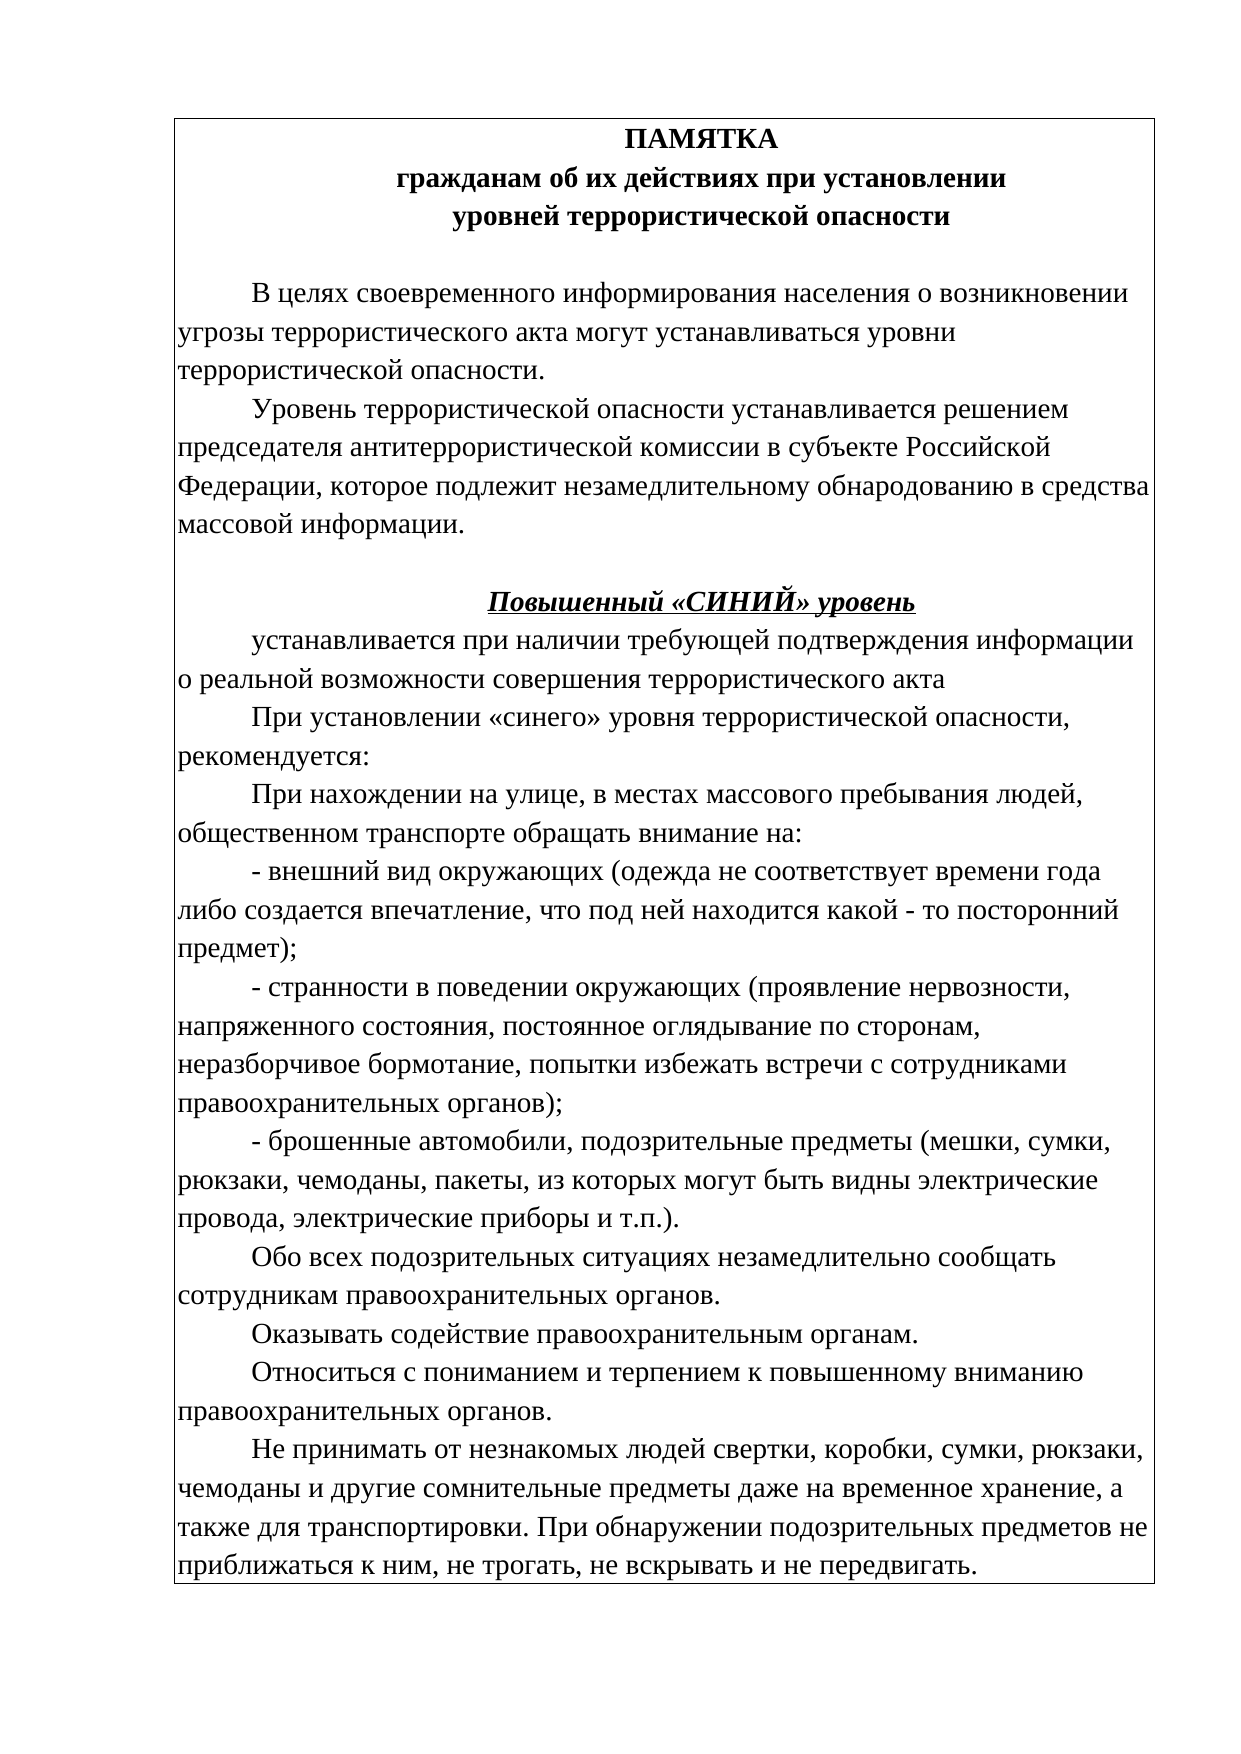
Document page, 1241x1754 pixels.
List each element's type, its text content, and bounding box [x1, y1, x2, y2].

text Относиться с пониманием и терпением к повышенному вниманию [175, 1351, 1154, 1388]
text В целях своевременного информирования населения о возникновении угрозы террористического акта могут устанавливаться уровни террористической опасности. [175, 272, 1154, 386]
text Оказывать содействие правоохранительным органам. [175, 1313, 1154, 1349]
text ПАМЯТКА [175, 119, 1154, 155]
text Обо всех подозрительных ситуациях незамедлительно сообщать сотрудникам правоохранительных органов. [175, 1236, 1154, 1311]
text - внешний вид окружающих (одежда не соответствует времени года либо создается впечатление, что под ней находится какой - то посторонний предмет); [175, 850, 1154, 964]
text - странности в поведении окружающих (проявление нервозности, напряженного состояния, постоянное оглядывание по сторонам, неразборчивое бормотание, попытки избежать встречи с сотрудниками правоохранительных органов); [175, 966, 1154, 1118]
text уровней террористической опасности [175, 195, 1154, 232]
text Уровень террористической опасности устанавливается решением председателя антитеррористической комиссии в субъекте Российской Федерации, которое подлежит незамедлительному обнародованию в средства массовой информации. [175, 388, 1154, 540]
text Повышенный «СИНИЙ» уровень [175, 581, 1154, 617]
text При нахождении на улице, в местах массового пребывания людей, общественном транспорте обращать внимание на: [175, 773, 1154, 848]
text - брошенные автомобили, подозрительные предметы (мешки, сумки, рюкзаки, чемоданы, пакеты, из которых могут быть видны электрические провода, электрические приборы и т.п.). [175, 1120, 1154, 1234]
text устанавливается при наличии требующей подтверждения информации о реальной возможности совершения террористического акта [175, 619, 1154, 694]
text При установлении «синего» уровня террористической опасности, рекомендуется: [175, 696, 1154, 771]
text Не принимать от незнакомых людей свертки, коробки, сумки, рюкзаки, чемоданы и другие сомнительные предметы даже на временное хранение, а также для транспортировки. При обнаружении подозрительных предметов не приближаться к ним, не трогать, не вскрывать и не передвигать. [175, 1428, 1154, 1583]
text правоохранительных органов. [175, 1390, 1154, 1427]
text гражданам об их действиях при установлении [175, 157, 1154, 193]
